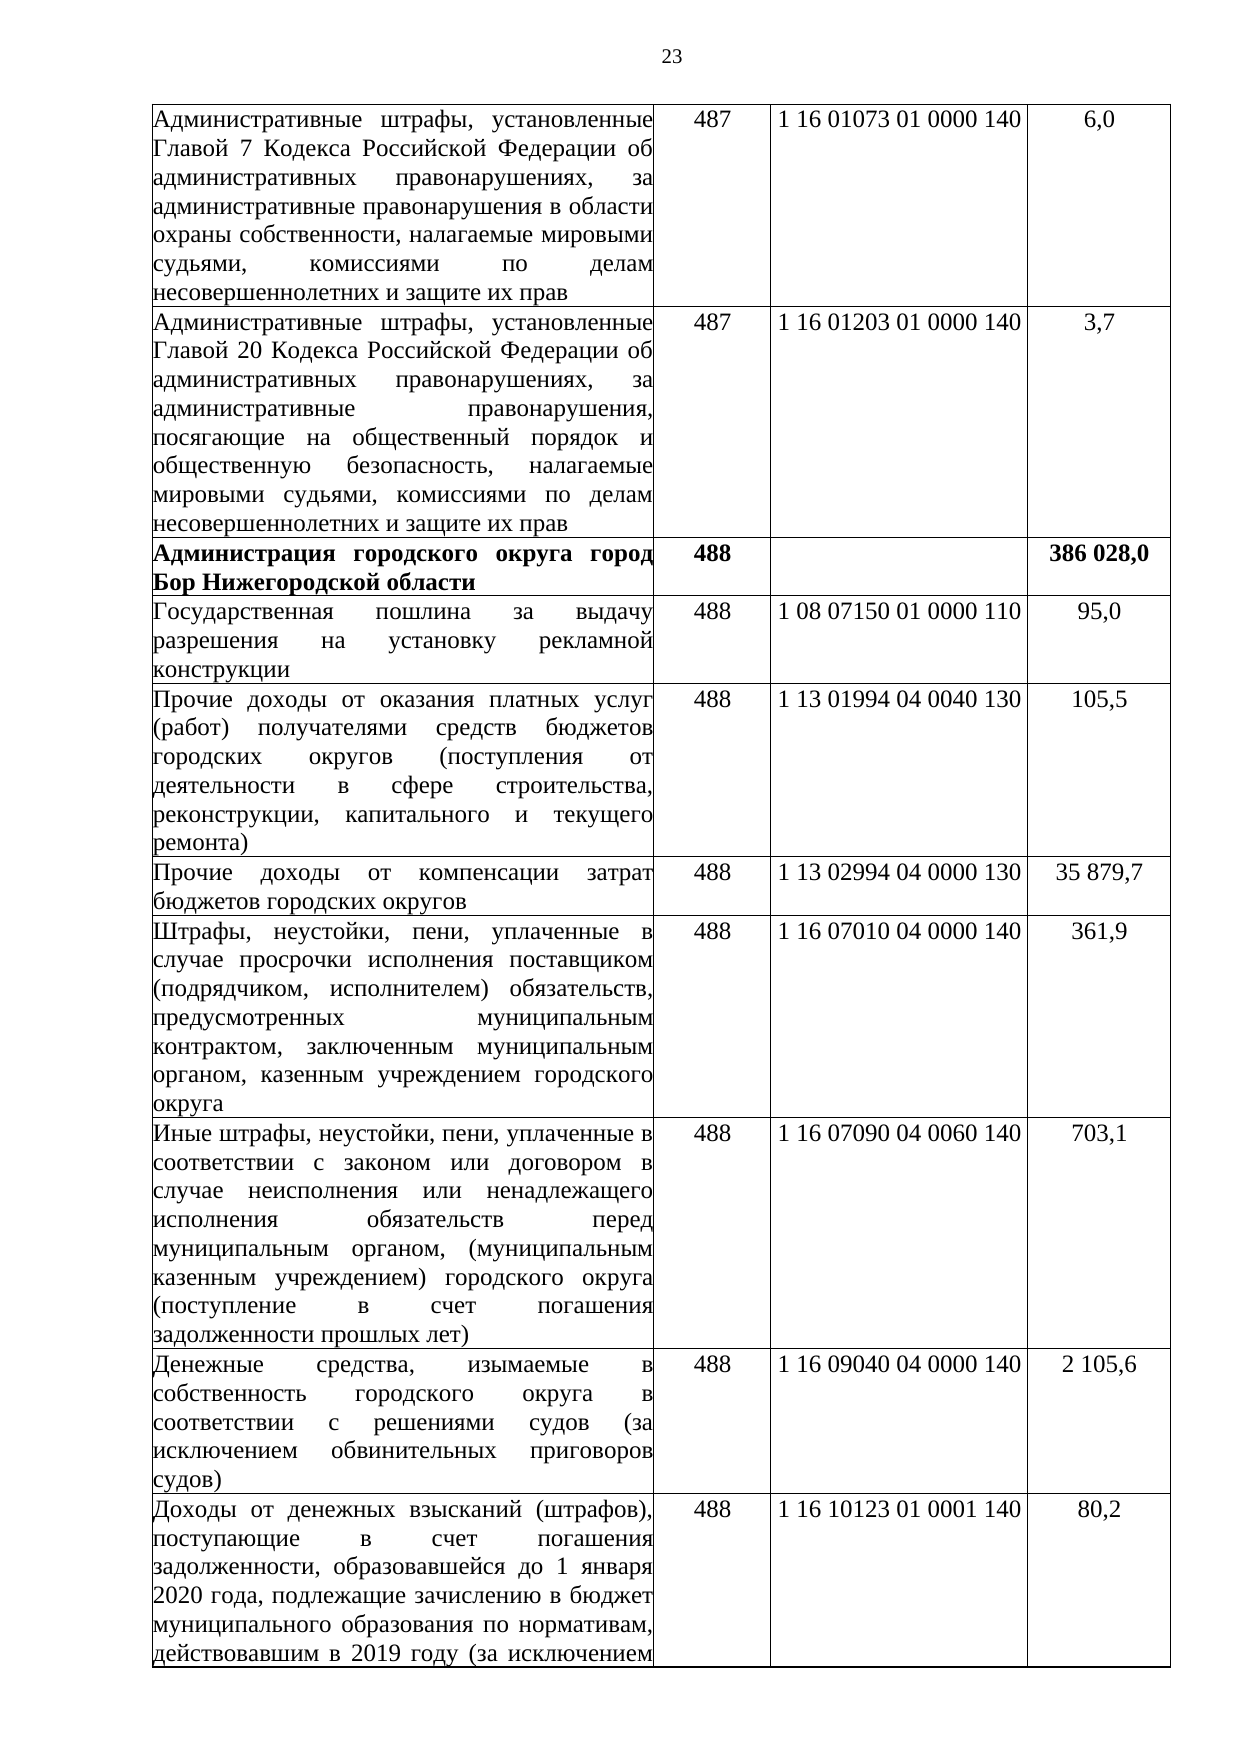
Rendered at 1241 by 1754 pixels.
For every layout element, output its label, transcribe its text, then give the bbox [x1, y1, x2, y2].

table_cell 488 [654, 538, 770, 595]
table_cell Денежные средства, изымаемые в собственность городского округа в соответствии с решениями судов (за исключением обвинительных приговоров судов) [153, 1349, 653, 1493]
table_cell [771, 1494, 1027, 1666]
table_cell 35 879,7 [1028, 857, 1170, 915]
table_cell 361,9 [1028, 916, 1170, 1117]
table_cell 3,7 [1028, 307, 1170, 537]
table_cell Государственная пошлина за выдачу разрешения на установку рекламной конструкции [153, 596, 653, 683]
table_cell 488 [654, 1349, 770, 1493]
table_cell 488 [654, 916, 770, 1117]
table_cell 1 16 09040 04 0000 140 [771, 1349, 1027, 1493]
table_cell 2 105,6 [1028, 1349, 1170, 1493]
table_cell 1 13 01994 04 0040 130 [771, 684, 1027, 856]
table_cell 1 16 01073 01 0000 140 [771, 105, 1027, 306]
table_cell 6,0 [1028, 105, 1170, 306]
table_cell Административные штрафы, установленные Главой 7 Кодекса Российской Федерации об административных правонарушениях, за административные правонарушения в области охраны собственности, налагаемые мировыми судьями, комиссиями по делам несовершеннолетних и защите их прав [153, 105, 653, 306]
table_cell 105,5 [1028, 684, 1170, 856]
table_cell Административные штрафы, установленные Главой 20 Кодекса Российской Федерации об административных правонарушениях, за административные правонарушения, посягающие на общественный порядок и общественную безопасность, налагаемые мировыми судьями, комиссиями по делам несовершеннолетних и защите их прав [153, 307, 653, 537]
table_cell 1 13 02994 04 0000 130 [771, 857, 1027, 915]
table_cell 1 16 07010 04 0000 140 [771, 916, 1027, 1117]
table_cell 488 [654, 684, 770, 856]
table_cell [153, 1494, 653, 1666]
table_cell 488 [654, 596, 770, 683]
table_cell 488 [654, 857, 770, 915]
table_cell 487 [654, 105, 770, 306]
table_cell 1 08 07150 01 0000 110 [771, 596, 1027, 683]
table_cell 95,0 [1028, 596, 1170, 683]
table_cell Штрафы, неустойки, пени, уплаченные в случае просрочки исполнения поставщиком (подрядчиком, исполнителем) обязательств, предусмотренных муниципальным контрактом, заключенным муниципальным органом, казенным учреждением городского округа [153, 916, 653, 1117]
table_cell 487 [654, 307, 770, 537]
table_cell Администрация городского округа город Бор Нижегородской области [153, 538, 653, 595]
table_cell Прочие доходы от оказания платных услуг (работ) получателями средств бюджетов городских округов (поступления от деятельности в сфере строительства, реконструкции, капитального и текущего ремонта) [153, 684, 653, 856]
table_cell Прочие доходы от компенсации затрат бюджетов городских округов [153, 857, 653, 915]
table_cell 488 [654, 1118, 770, 1348]
table_cell 1 16 01203 01 0000 140 [771, 307, 1027, 537]
table_cell 703,1 [1028, 1118, 1170, 1348]
table_cell 386 028,0 [1028, 538, 1170, 595]
table_cell Иные штрафы, неустойки, пени, уплаченные в соответствии с законом или договором в случае неисполнения или ненадлежащего исполнения обязательств перед муниципальным органом, (муниципальным казенным учреждением) городского округа (поступление в счет погашения задолженности прошлых лет) [153, 1118, 653, 1348]
table_cell 1 16 07090 04 0060 140 [771, 1118, 1027, 1348]
table_cell [771, 538, 1027, 595]
table_cell 488 [654, 1494, 770, 1666]
table_cell 80,2 [1028, 1494, 1170, 1666]
